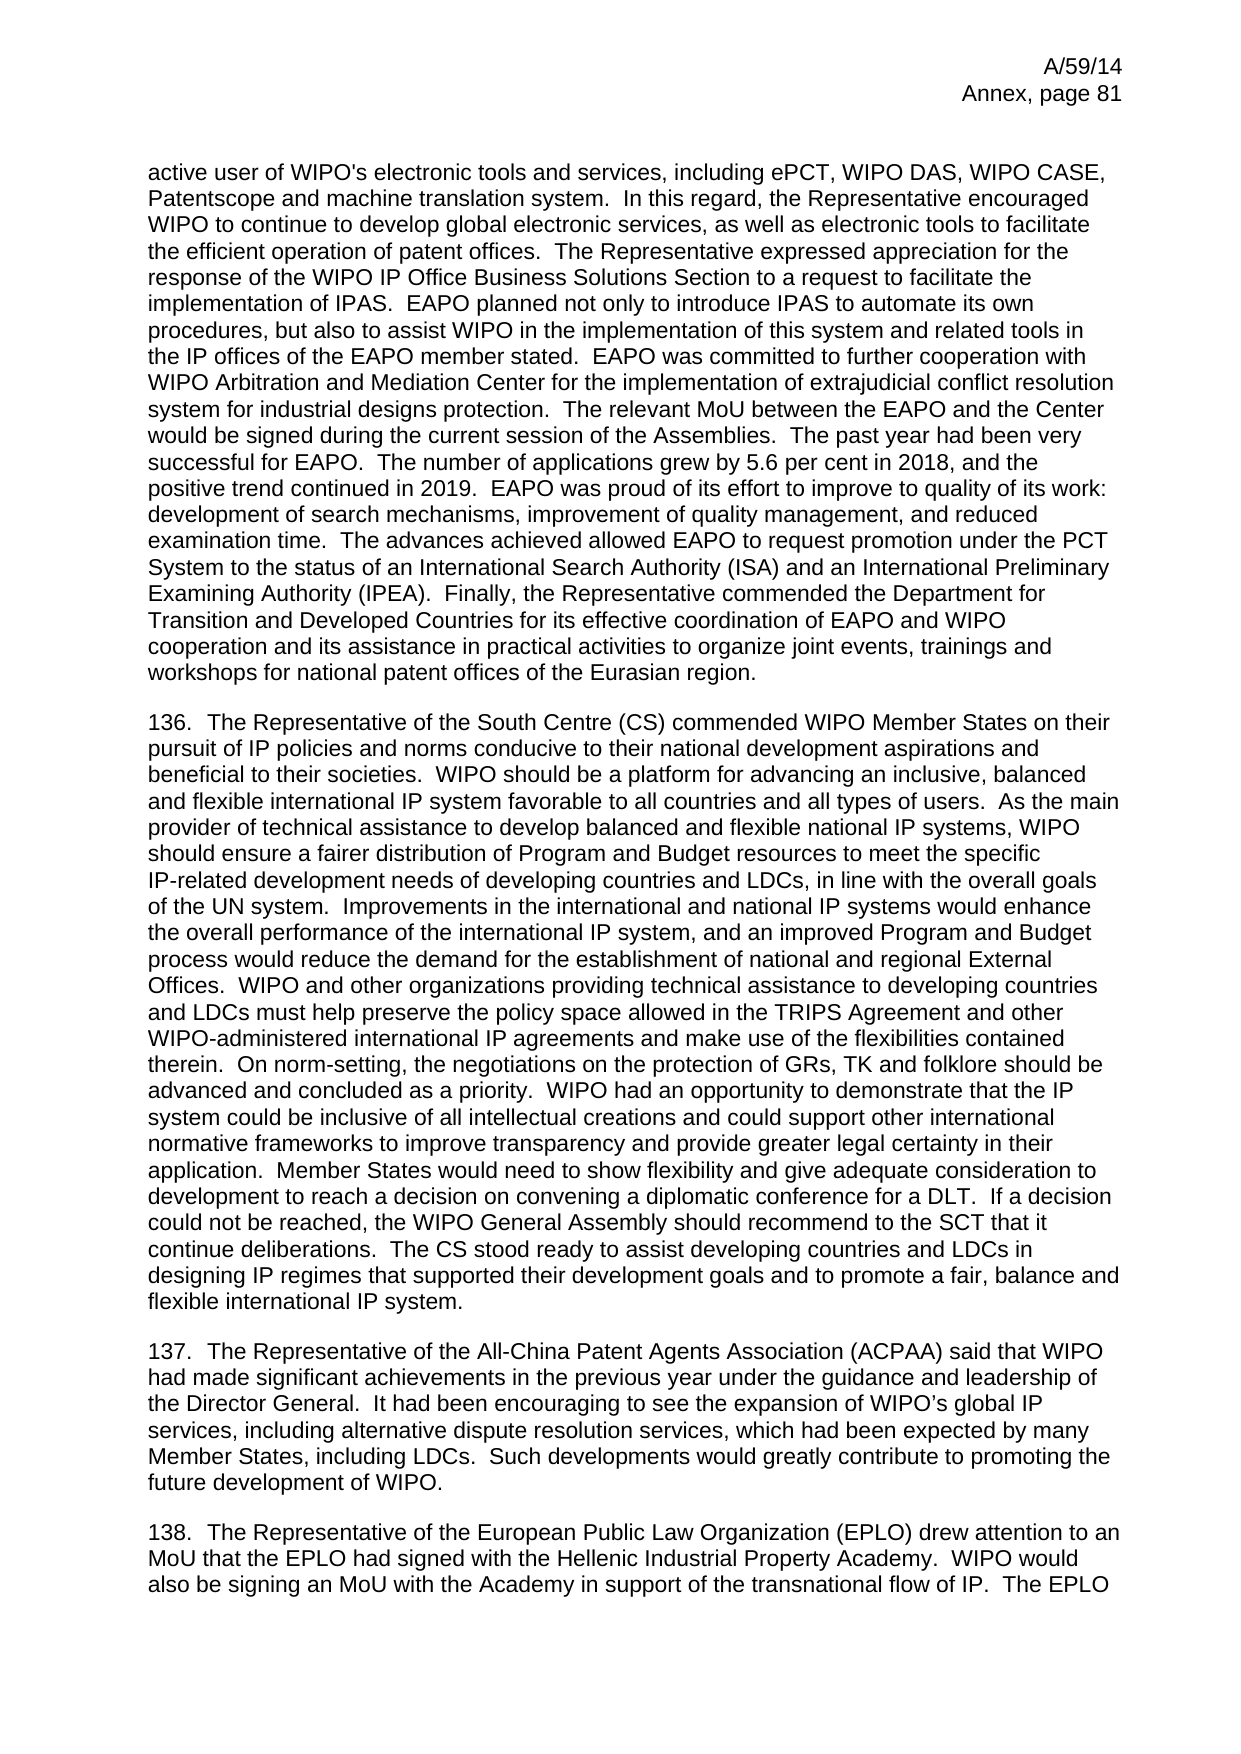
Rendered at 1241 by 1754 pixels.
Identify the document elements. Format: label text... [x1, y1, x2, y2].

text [148, 158, 1122, 686]
text The Representative of the South Centre (CS) commended WIPO Member States on their pursuit of IP policies and norms conducive to their national development aspirations and beneficial to their societies. WIPO should be a platform for advancing an inclusive, balanced and flexible international IP system favorable to all countries and all types of users. As the main provider of technical assistance to develop balanced and flexible national IP systems, WIPO should ensure a fairer distribution of Program and Budget resources to meet the specific IP-related development needs of developing countries and LDCs, in line with the overall goals of the UN system. Improvements in the international and national IP systems would enhance the overall performance of the international IP system, and an improved Program and Budget process would reduce the demand for the establishment of national and regional External Offices. WIPO and other organizations providing technical assistance to developing countries and LDCs must help preserve the policy space allowed in the TRIPS Agreement and other WIPO-administered international IP agreements and make use of the flexibilities contained therein. On norm-setting, the negotiations on the protection of GRs, TK and folklore should be advanced and concluded as a priority. WIPO had an opportunity to demonstrate that the IP system could be inclusive of all intellectual creations and could support other international normative frameworks to improve transparency and provide greater legal certainty in their application. Member States would need to show flexibility and give adequate consideration to development to reach a decision on convening a diplomatic conference for a DLT. If a decision could not be reached, the WIPO General Assembly should recommend to the SCT that it continue deliberations. The CS stood ready to assist developing countries and LDCs in designing IP regimes that supported their development goals and to promote a fair, balance and flexible international IP system. [148, 708, 1122, 1315]
text The Representative of the All-China Patent Agents Association (ACPAA) said that WIPO had made significant achievements in the previous year under the guidance and leadership of the Director General. It had been encouraging to see the expansion of WIPO’s global IP services, including alternative dispute resolution services, which had been expected by many Member States, including LDCs. Such developments would greatly contribute to promoting the future development of WIPO. [148, 1338, 1122, 1496]
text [148, 1519, 1122, 1598]
